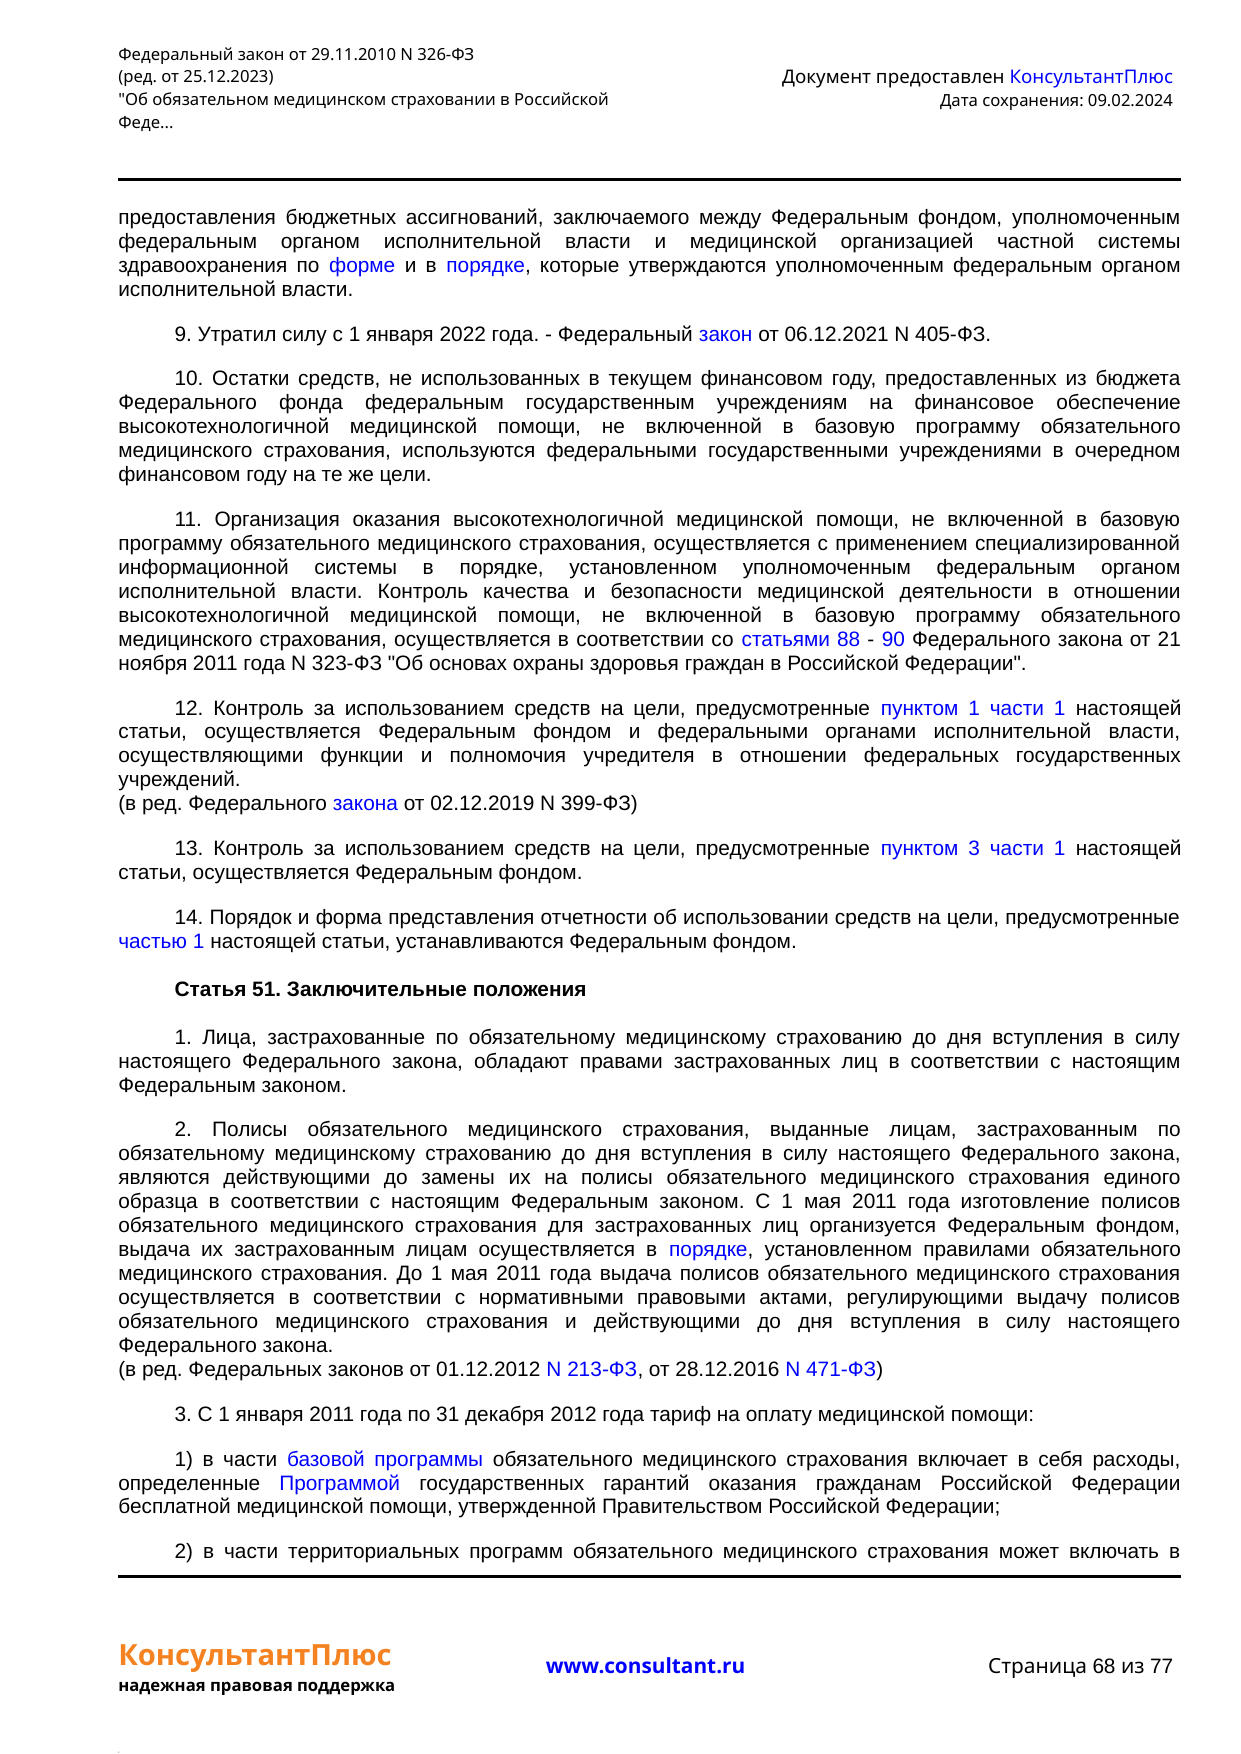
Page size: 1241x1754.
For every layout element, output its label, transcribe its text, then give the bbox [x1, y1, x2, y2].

title Статья 51. Заключительные положения [118, 977, 1181, 1001]
text 14. Порядок и форма представления отчетности об использовании средств на цели, предусмотренные частью 1 настоящей статьи, устанавливаются Федеральным фондом. [118, 905, 1181, 953]
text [118, 1539, 1181, 1563]
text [118, 205, 1181, 301]
text (в ред. Федеральных законов от 01.12.2012 N 213-ФЗ, от 28.12.2016 N 471-ФЗ) [118, 1357, 1181, 1381]
text 12. Контроль за использованием средств на цели, предусмотренные пунктом 1 части 1 настоящей статьи, осуществляется Федеральным фондом и федеральными органами исполнительной власти, осуществляющими функции и полномочия учредителя в отношении федеральных государственных учреждений. [118, 695, 1181, 791]
text 11. Организация оказания высокотехнологичной медицинской помощи, не включенной в базовую программу обязательного медицинского страхования, осуществляется с применением специализированной информационной системы в порядке, установленном уполномоченным федеральным органом исполнительной власти. Контроль качества и безопасности медицинской деятельности в отношении высокотехнологичной медицинской помощи, не включенной в базовую программу обязательного медицинского страхования, осуществляется в соответствии со статьями 88 - 90 Федерального закона от 21 ноября 2011 года N 323-ФЗ "Об основах охраны здоровья граждан в Российской Федерации". [118, 507, 1181, 674]
text 2. Полисы обязательного медицинского страхования, выданные лицам, застрахованным по обязательному медицинскому страхованию до дня вступления в силу настоящего Федерального закона, являются действующими до замены их на полисы обязательного медицинского страхования единого образца в соответствии с настоящим Федеральным законом. С 1 мая 2011 года изготовление полисов обязательного медицинского страхования для застрахованных лиц организуется Федеральным фондом, выдача их застрахованным лицам осуществляется в порядке, установленном правилами обязательного медицинского страхования. До 1 мая 2011 года выдача полисов обязательного медицинского страхования осуществляется в соответствии с нормативными правовыми актами, регулирующими выдачу полисов обязательного медицинского страхования и действующими до дня вступления в силу настоящего Федерального закона. [118, 1117, 1181, 1357]
text 1) в части базовой программы обязательного медицинского страхования включает в себя расходы, определенные Программой государственных гарантий оказания гражданам Российской Федерации бесплатной медицинской помощи, утвержденной Правительством Российской Федерации; [118, 1446, 1181, 1518]
text 3. С 1 января 2011 года по 31 декабря 2012 года тариф на оплату медицинской помощи: [118, 1402, 1181, 1426]
text 10. Остатки средств, не использованных в текущем финансовом году, предоставленных из бюджета Федерального фонда федеральным государственным учреждениям на финансовое обеспечение высокотехнологичной медицинской помощи, не включенной в базовую программу обязательного медицинского страхования, используются федеральными государственными учреждениями в очередном финансовом году на те же цели. [118, 366, 1181, 486]
text 1. Лица, застрахованные по обязательному медицинскому страхованию до дня вступления в силу настоящего Федерального закона, обладают правами застрахованных лиц в соответствии с настоящим Федеральным законом. [118, 1024, 1181, 1096]
text 13. Контроль за использованием средств на цели, предусмотренные пунктом 3 части 1 настоящей статьи, осуществляется Федеральным фондом. [118, 836, 1181, 884]
text 9. Утратил силу с 1 января 2022 года. - Федеральный закон от 06.12.2021 N 405-ФЗ. [118, 321, 1181, 345]
text (в ред. Федерального закона от 02.12.2019 N 399-ФЗ) [118, 791, 1181, 815]
